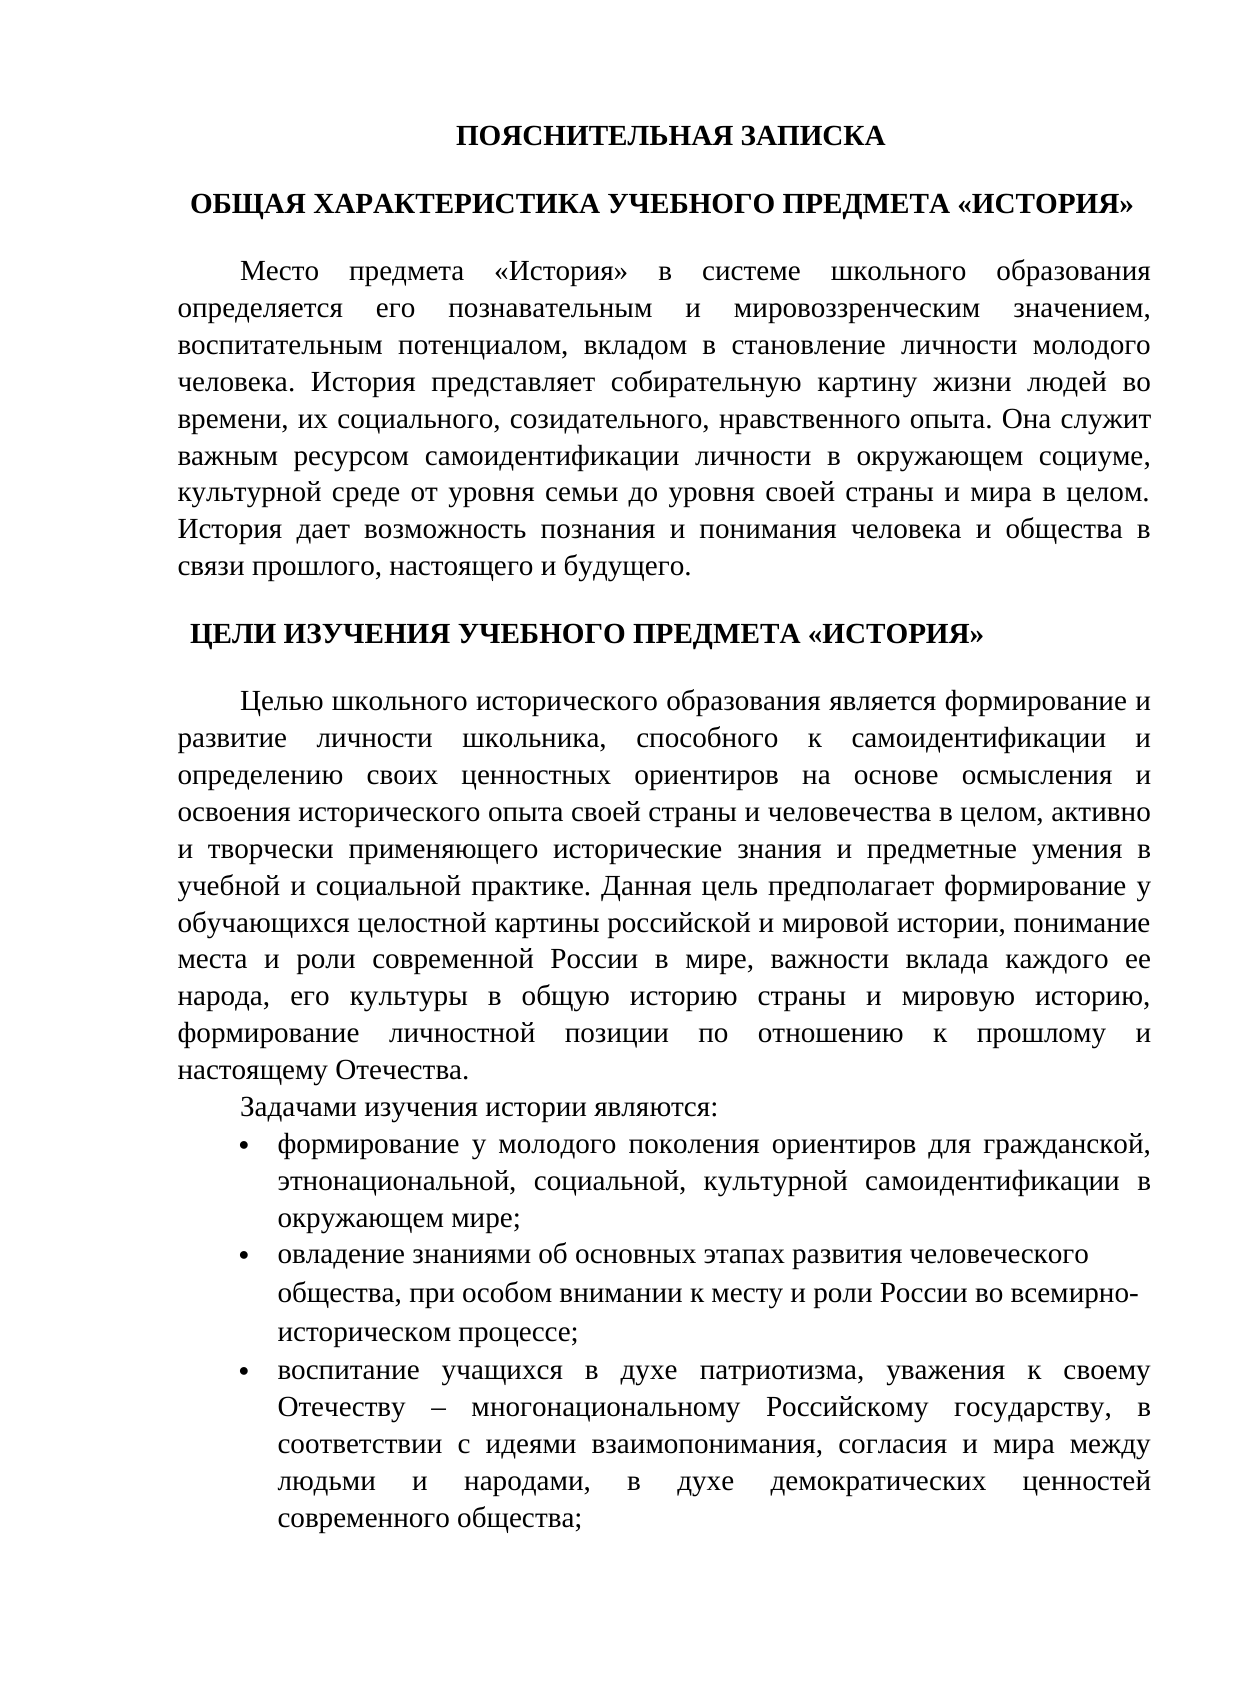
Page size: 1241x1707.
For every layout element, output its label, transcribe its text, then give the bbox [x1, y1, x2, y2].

list воспитание учащихся в духе патриотизма, уважения к своему Отечеству – многонациональному Российскому государству, в соответствии с идеями взаимопонимания, согласия и мира между людьми и народами, в духе демократических ценностей современного общества; [240, 1352, 1152, 1533]
list формирование у молодого поколения ориентиров для гражданской, этнонациональной, социальной, культурной самоидентификации в окружающем мире; [240, 1126, 1152, 1233]
text ОБЩАЯ ХАРАКТЕРИСТИКА УЧЕБНОГО ПРЕДМЕТА «ИСТОРИЯ» [190, 186, 1152, 219]
list овладение знаниями об основных этапах развития человеческого общества, при особом внимании к месту и роли России во всемирно-историческом процессе; [240, 1237, 1152, 1347]
text ПОЯСНИТЕЛЬНАЯ ЗАПИСКА [190, 118, 1152, 152]
text ЦЕЛИ ИЗУЧЕНИЯ УЧЕБНОГО ПРЕДМЕТА «ИСТОРИЯ» [190, 616, 1152, 649]
text Целью школьного исторического образования является формирование и развитие личности школьника, способного к самоидентификации и определению своих ценностных ориентиров на основе осмысления и освоения исторического опыта своей страны и человечества в целом, активно и творчески применяющего исторические знания и предметные умения в учебной и социальной практике. Данная цель предполагает формирование у обучающихся целостной картины российской и мировой истории, понимание места и роли современной России в мире, важности вклада каждого ее народа, его культуры в общую историю страны и мировую историю, формирование личностной позиции по отношению к прошлому и настоящему Отечества. [177, 683, 1152, 1086]
text Место предмета «История» в системе школьного образования определяется его познавательным и мировоззренческим значением, воспитательным потенциалом, вкладом в становление личности молодого человека. История представляет собирательную картину жизни людей во времени, их социального, созидательного, нравственного опыта. Она служит важным ресурсом самоидентификации личности в окружающем социуме, культурной среде от уровня семьи до уровня своей страны и мира в целом. История дает возможность познания и понимания человека и общества в связи прошлого, настоящего и будущего. [177, 253, 1152, 582]
text Задачами изучения истории являются: [177, 1089, 1152, 1123]
